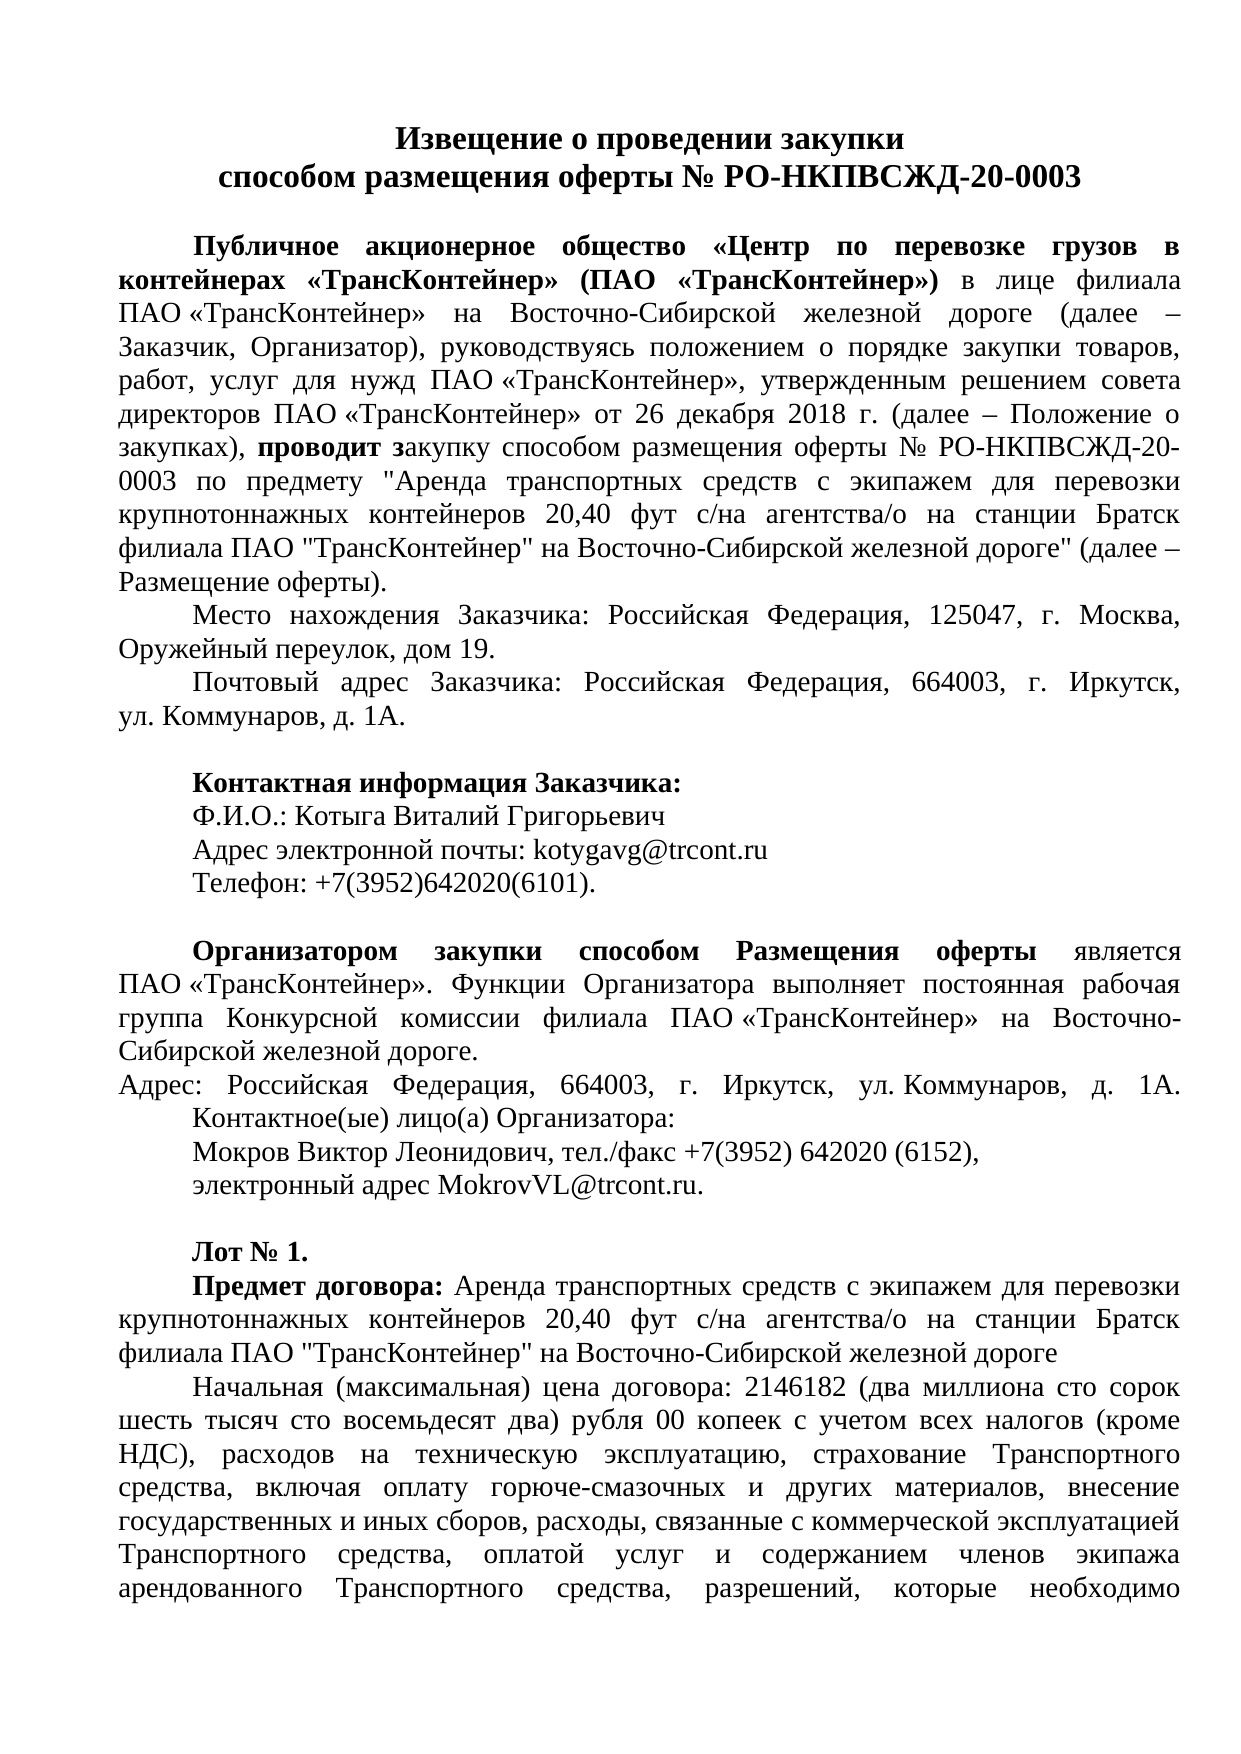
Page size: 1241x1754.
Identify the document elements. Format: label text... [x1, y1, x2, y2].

text Мокров Виктор Леонидович, тел./факс +7(3952) 642020 (6152), [118, 1134, 1181, 1167]
text Публичное акционерное общество «Центр по перевозке грузов в контейнерах «ТрансКонтейнер» (ПАО «ТрансКонтейнер») в лице филиала ПАО «ТрансКонтейнер» на Восточно-Сибирской железной дороге (далее – Заказчик, Организатор), руководствуясь положением о порядке закупки товаров, работ, услуг для нужд ПАО «ТрансКонтейнер», утвержденным решением совета директоров ПАО «ТрансКонтейнер» от 26 декабря 2018 г. (далее – Положение о закупках), проводит закупку способом размещения оферты № РО-НКПВСЖД-20-0003 по предмету "Аренда транспортных средств с экипажем для перевозки крупнотоннажных контейнеров 20,40 фут с/на агентства/о на станции Братск филиала ПАО "ТрансКонтейнер" на Восточно-Сибирской железной дороге" (далее – Размещение оферты). [118, 228, 1181, 597]
text Контактная информация Заказчика: [118, 765, 1181, 798]
text Адрес: Российская Федерация, 664003, г. Иркутск, ул. Коммунаров, д. 1А. Контактное(ые) лицо(а) Организатора: [118, 1067, 1181, 1134]
text Лот № 1. [118, 1234, 1181, 1268]
text Место нахождения Заказчика: Российская Федерация, 125047, г. Москва, Оружейный переулок, дом 19. [118, 597, 1181, 664]
text Адрес электронной почты: kotygavg@trcont.ru [118, 832, 1181, 866]
text Извещение о проведении закупки [118, 118, 1181, 156]
text Телефон: +7(3952)642020(6101). [118, 866, 1181, 899]
text электронный адрес MokrovVL@trcont.ru. [118, 1167, 1181, 1201]
text способом размещения оферты № РО-НКПВСЖД-20-0003 [118, 156, 1181, 195]
text Предмет договора: Аренда транспортных средств с экипажем для перевозки крупнотоннажных контейнеров 20,40 фут с/на агентства/о на станции Братск филиала ПАО "ТрансКонтейнер" на Восточно-Сибирской железной дороге [118, 1268, 1181, 1369]
text Ф.И.О.: Котыга Виталий Григорьевич [118, 798, 1181, 832]
text Почтовый адрес Заказчика: Российская Федерация, 664003, г. Иркутск, ул. Коммунаров, д. 1А. [118, 664, 1181, 731]
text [118, 1369, 1181, 1603]
text Организатором закупки способом Размещения оферты является ПАО «ТрансКонтейнер». Функции Организатора выполняет постоянная рабочая группа Конкурсной комиссии филиала ПАО «ТрансКонтейнер» на Восточно-Сибирской железной дороге. [118, 933, 1181, 1067]
